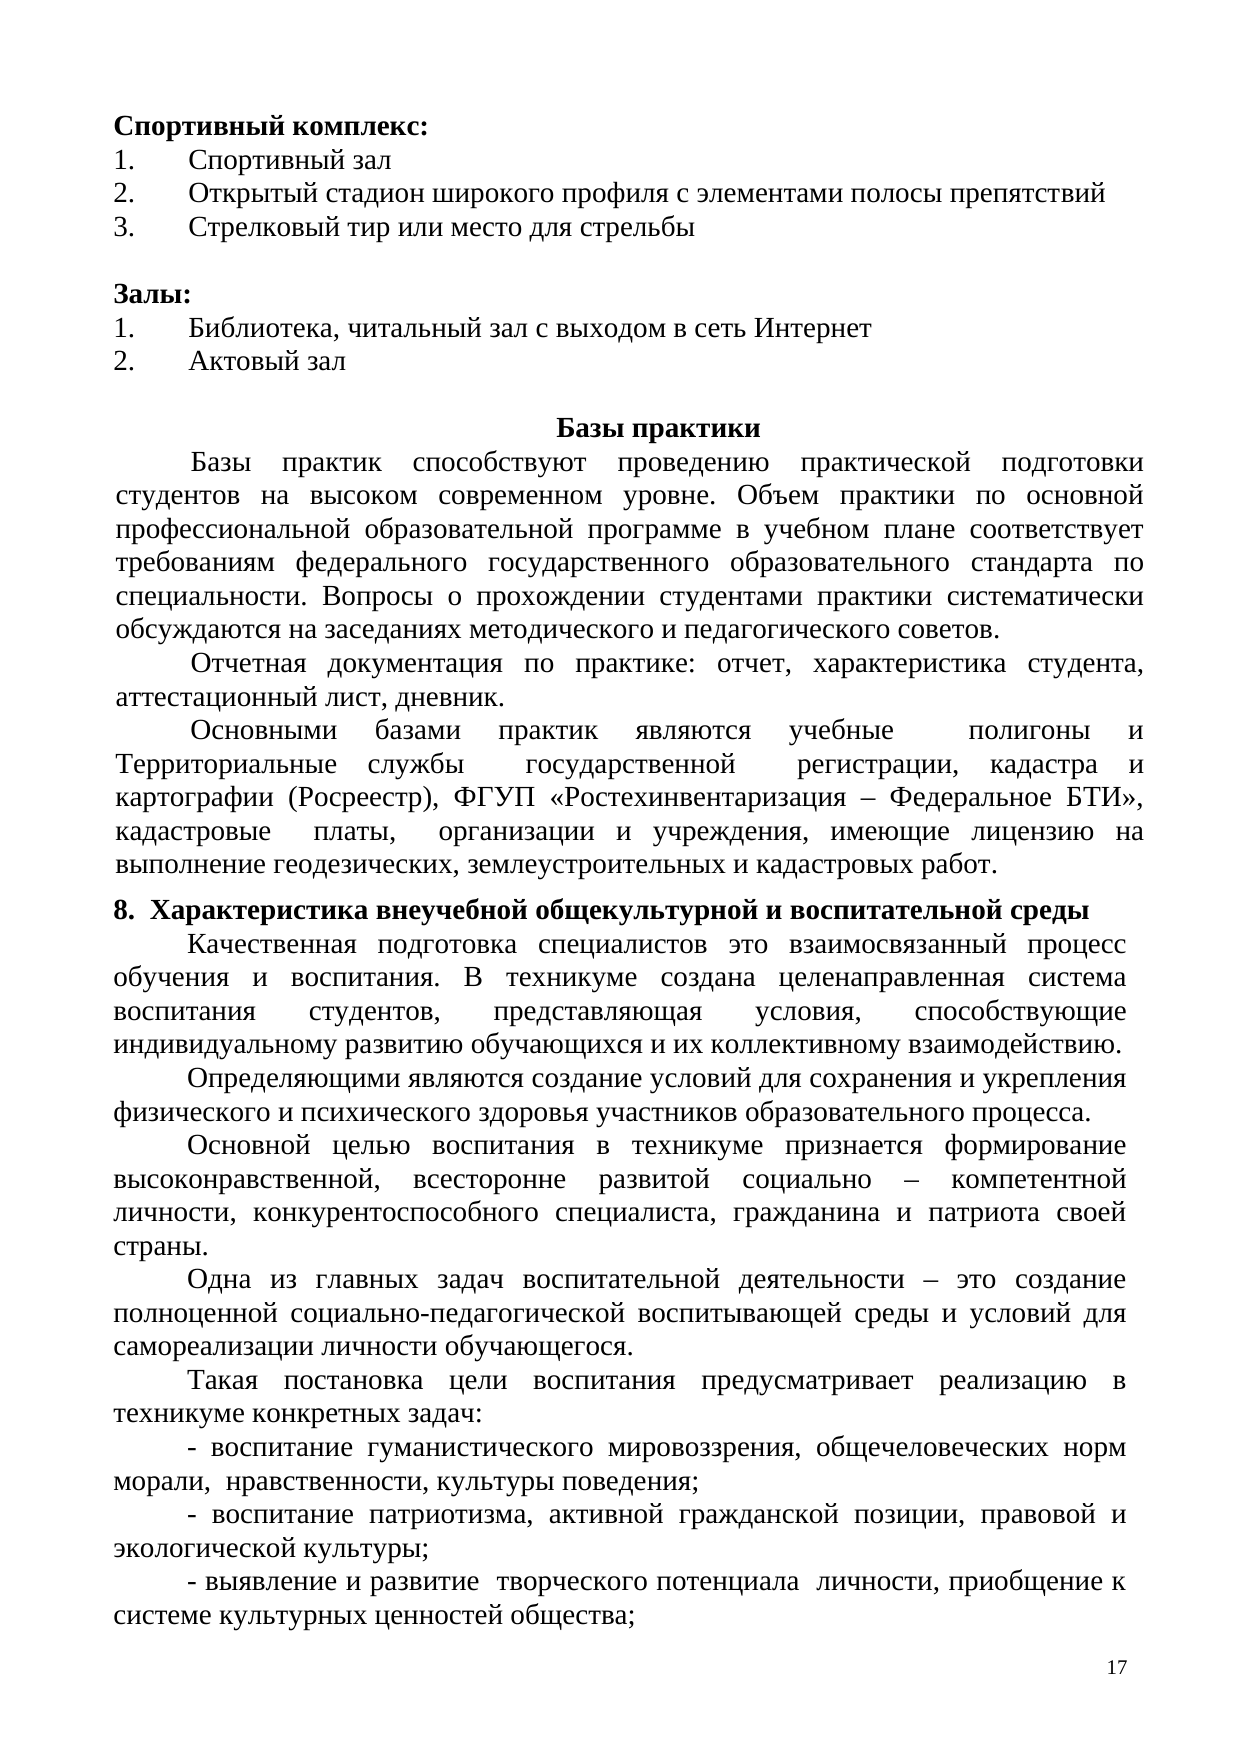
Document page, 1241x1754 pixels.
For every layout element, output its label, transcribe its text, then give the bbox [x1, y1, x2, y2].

list Спортивный зал [113, 142, 1145, 176]
list Библиотека, читальный зал с выходом в сеть Интернет [113, 310, 1145, 343]
text Определяющими являются создание условий для сохранения и укрепления физического и психического здоровья участников образовательного процесса. [113, 1060, 1127, 1127]
text Такая постановка цели воспитания предусматривает реализацию в техникуме конкретных задач: [113, 1362, 1127, 1429]
text Отчетная документация по практике: отчет, характеристика студента, аттестационный лист, дневник. [115, 645, 1145, 712]
text 8. Характеристика внеучебной общекультурной и воспитательной среды [113, 892, 1127, 926]
text Залы: [113, 276, 1145, 310]
text Основными базами практик являются учебные полигоны и Территориальные службы государственной регистрации, кадастра и картографии (Росреестр), ФГУП «Ростехинвентаризация – Федеральное БТИ», кадастровые платы, организации и учреждения, имеющие лицензию на выполнение геодезических, землеустроительных и кадастровых работ. [115, 712, 1145, 880]
text - воспитание гуманистического мировоззрения, общечеловеческих норм морали, нравственности, культуры поведения; [113, 1429, 1127, 1496]
list Актовый зал [113, 343, 1145, 377]
text Основной целью воспитания в техникуме признается формирование высоконравственной, всесторонне развитой социально – компетентной личности, конкурентоспособного специалиста, гражданина и патриота своей страны. [113, 1127, 1127, 1261]
text - выявление и развитие творческого потенциала личности, приобщение к системе культурных ценностей общества; [113, 1563, 1127, 1630]
text Спортивный комплекс: [113, 108, 1145, 142]
text Базы практики [113, 410, 1145, 444]
text Качественная подготовка специалистов это взаимосвязанный процесс обучения и воспитания. В техникуме создана целенаправленная система воспитания студентов, представляющая условия, способствующие индивидуальному развитию обучающихся и их коллективному взаимодействию. [113, 926, 1127, 1060]
list Открытый стадион широкого профиля с элементами полосы препятствий [113, 176, 1145, 209]
text Базы практик способствуют проведению практической подготовки студентов на высоком современном уровне. Объем практики по основной профессиональной образовательной программе в учебном плане соответствует требованиям федерального государственного образовательного стандарта по специальности. Вопросы о прохождении студентами практики систематически обсуждаются на заседаниях методического и педагогического советов. [115, 444, 1145, 645]
text - воспитание патриотизма, активной гражданской позиции, правовой и экологической культуры; [113, 1496, 1127, 1563]
text Одна из главных задач воспитательной деятельности – это создание полноценной социально-педагогической воспитывающей среды и условий для самореализации личности обучающегося. [113, 1261, 1127, 1362]
list Стрелковый тир или место для стрельбы [113, 209, 1145, 243]
